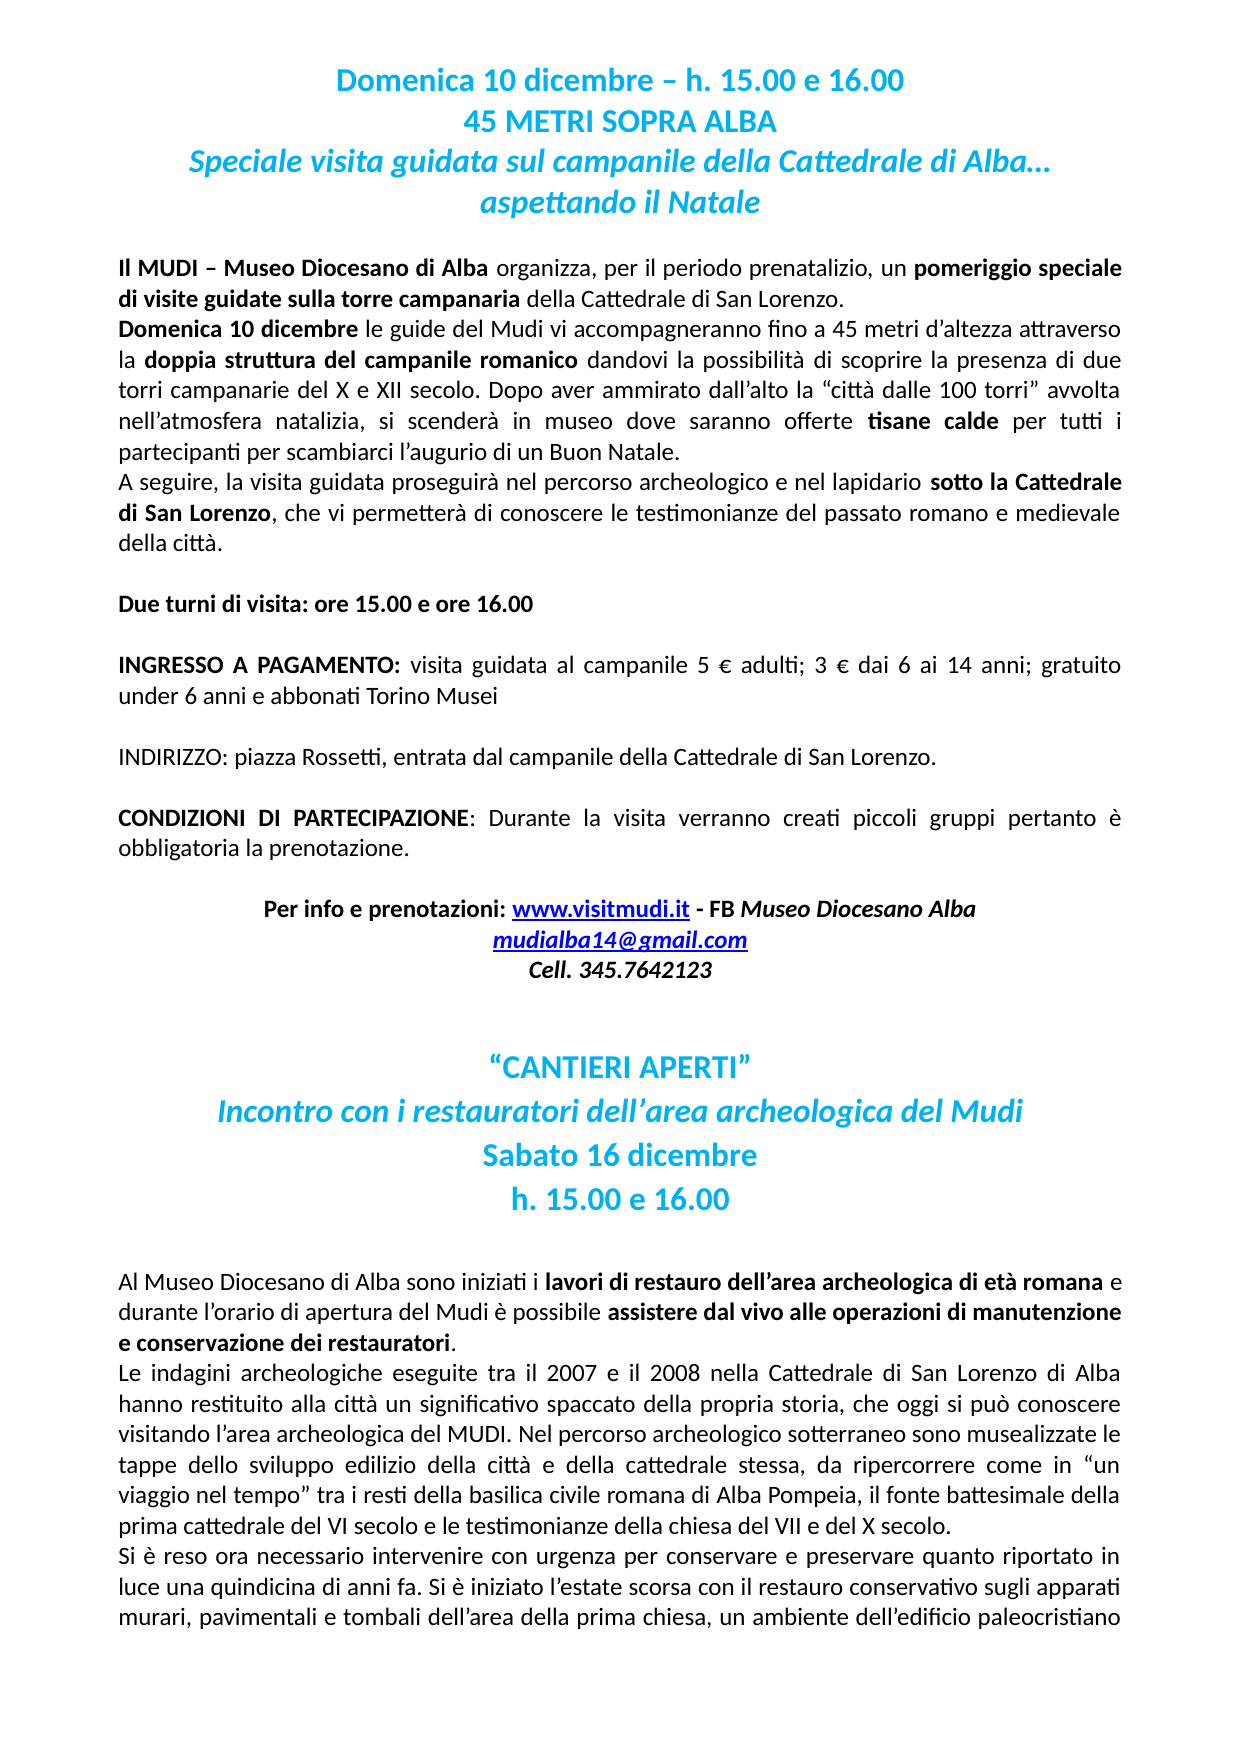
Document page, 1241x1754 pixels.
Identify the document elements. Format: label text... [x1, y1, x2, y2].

text Il MUDI – Museo Diocesano di Alba organizza, per il periodo prenatalizio, un pomeriggio speciale di visite guidate sulla torre campanaria della Cattedrale di San Lorenzo. [118, 252, 1122, 313]
text “CANTIERI APERTI” [118, 1046, 1122, 1087]
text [118, 1541, 1122, 1632]
text INDIRIZZO: piazza Rossetti, entrata dal campanile della Cattedrale di San Lorenzo. [118, 741, 1122, 771]
text Incontro con i restauratori dell’area archeologica del Mudi [118, 1090, 1122, 1131]
text CONDIZIONI DI PARTECIPAZIONE: Durante la visita verranno creati piccoli gruppi pertanto è obbligatoria la prenotazione. [118, 802, 1122, 863]
text h. 15.00 e 16.00 [118, 1178, 1122, 1219]
text Due turni di visita: ore 15.00 e ore 16.00 [118, 588, 1122, 619]
text Sabato 16 dicembre [118, 1134, 1122, 1175]
text Cell. 345.7642123 [118, 954, 1122, 985]
text 45 METRI SOPRA ALBA [118, 100, 1122, 141]
text Domenica 10 dicembre – h. 15.00 e 16.00 [118, 59, 1122, 100]
text Domenica 10 dicembre le guide del Mudi vi accompagneranno fino a 45 metri d’altezza attraverso la doppia struttura del campanile romanico dandovi la possibilità di scoprire la presenza di due torri campanarie del X e XII secolo. Dopo aver ammirato dall’alto la “città dalle 100 torri” avvolta nell’atmosfera natalizia, si scenderà in museo dove saranno offerte tisane calde per tutti i partecipanti per scambiarci l’augurio di un Buon Natale. [118, 313, 1122, 466]
text Le indagini archeologiche eseguite tra il 2007 e il 2008 nella Cattedrale di San Lorenzo di Alba hanno restituito alla città un significativo spaccato della propria storia, che oggi si può conoscere visitando l’area archeologica del MUDI. Nel percorso archeologico sotterraneo sono musealizzate le tappe dello sviluppo edilizio della città e della cattedrale stessa, da ripercorrere come in “un viaggio nel tempo” tra i resti della basilica civile romana di Alba Pompeia, il fonte battesimale della prima cattedrale del VI secolo e le testimonianze della chiesa del VII e del X secolo. [118, 1357, 1122, 1541]
text Speciale visita guidata sul campanile della Cattedrale di Alba… aspettando il Natale [118, 141, 1122, 222]
text mudialba14@gmail.com [118, 924, 1122, 954]
text INGRESSO A PAGAMENTO: visita guidata al campanile 5 € adulti; 3 € dai 6 ai 14 anni; gratuito under 6 anni e abbonati Torino Musei [118, 649, 1122, 710]
text Al Museo Diocesano di Alba sono iniziati i lavori di restauro dell’area archeologica di età romana e durante l’orario di apertura del Mudi è possibile assistere dal vivo alle operazioni di manutenzione e conservazione dei restauratori. [118, 1266, 1122, 1357]
text A seguire, la visita guidata proseguirà nel percorso archeologico e nel lapidario sotto la Cattedrale di San Lorenzo, che vi permetterà di conoscere le testimonianze del passato romano e medievale della città. [118, 466, 1122, 558]
text Per info e prenotazioni: www.visitmudi.it - FB Museo Diocesano Alba [118, 893, 1122, 924]
